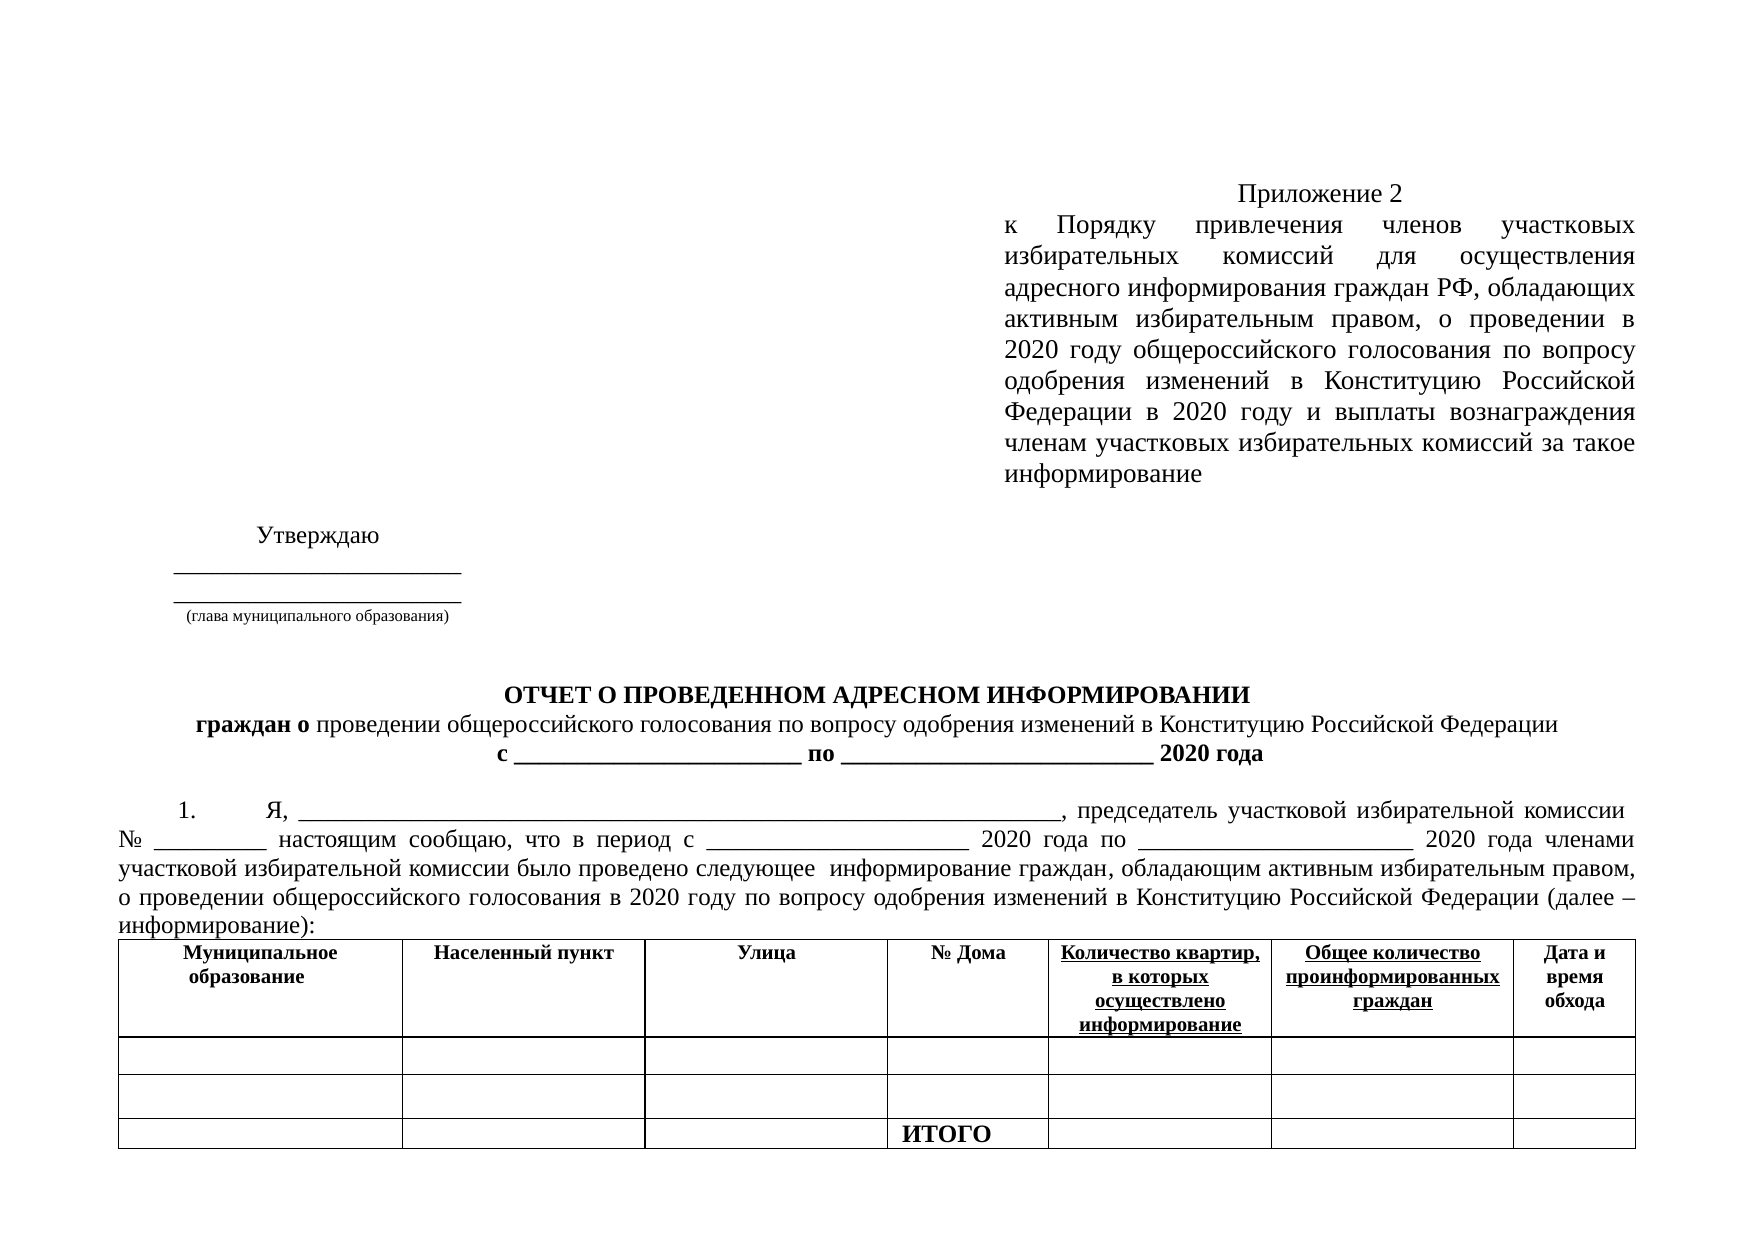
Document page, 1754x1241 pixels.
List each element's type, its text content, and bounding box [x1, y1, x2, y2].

text граждан о проведении общероссийского голосования по вопросу одобрения изменений в Конституцию Российской Федерации [118, 709, 1636, 738]
table_cell [1049, 1075, 1271, 1117]
table_cell [1514, 1038, 1635, 1074]
table_header Муниципальное образование [119, 940, 402, 1036]
table_cell [119, 1038, 402, 1074]
table_cell [1272, 1119, 1513, 1148]
table_header Улица [646, 940, 887, 1036]
text (глава муниципального образования) [118, 606, 517, 625]
table_cell ИТОГО [888, 1119, 1048, 1148]
table_cell [1514, 1119, 1635, 1148]
table_cell [1272, 1075, 1513, 1117]
table_cell [403, 1119, 644, 1148]
table_cell [888, 1038, 1048, 1074]
text _______________________ [118, 577, 517, 606]
text к Порядку привлечения членов участковых избирательных комиссий для осуществления адресного информирования граждан РФ, обладающих активным избирательным правом, о проведении в 2020 году общероссийского голосования по вопросу одобрения изменений в Конституцию Российской Федерации в 2020 году и выплаты вознаграждения членам участковых избирательных комиссий за такое информирование [1004, 208, 1636, 489]
table_header Общее количество проинформированных граждан [1272, 940, 1513, 1036]
text с _______________________ по _________________________ 2020 года [118, 738, 1636, 767]
table_header № Дома [888, 940, 1048, 1036]
table_header Количество квартир, в которых осуществлено информирование [1049, 940, 1271, 1036]
text Утверждаю [118, 520, 517, 548]
table_header Населенный пункт [403, 940, 644, 1036]
list Я, _____________________________________________________________, председатель участковой избирательной комиссии № _________ настоящим сообщаю, что в период с _____________________ 2020 года по ______________________ 2020 года членами участковой избирательной комиссии было проведено следующее информирование граждан, обладающим активным избирательным правом, о проведении общероссийского голосования в 2020 году по вопросу одобрения изменений в Конституцию Российской Федерации (далее – информирование): [118, 795, 1636, 939]
table_cell [1049, 1038, 1271, 1074]
table_cell [646, 1075, 887, 1117]
text Приложение 2 [1004, 177, 1636, 208]
table_cell [1514, 1075, 1635, 1117]
table_cell [1272, 1038, 1513, 1074]
table_cell [119, 1119, 402, 1148]
table_cell [1049, 1119, 1271, 1148]
table_cell [403, 1075, 644, 1117]
text _______________________ [118, 548, 517, 577]
table_cell [646, 1038, 887, 1074]
text ОТЧЕТ О ПРОВЕДЕННОМ АДРЕСНОМ ИНФОРМИРОВАНИИ [118, 680, 1636, 709]
table_cell [119, 1075, 402, 1117]
table_cell [888, 1075, 1048, 1117]
table_cell [403, 1038, 644, 1074]
table_header Дата и время обхода [1514, 940, 1635, 1036]
table_cell [646, 1119, 887, 1148]
